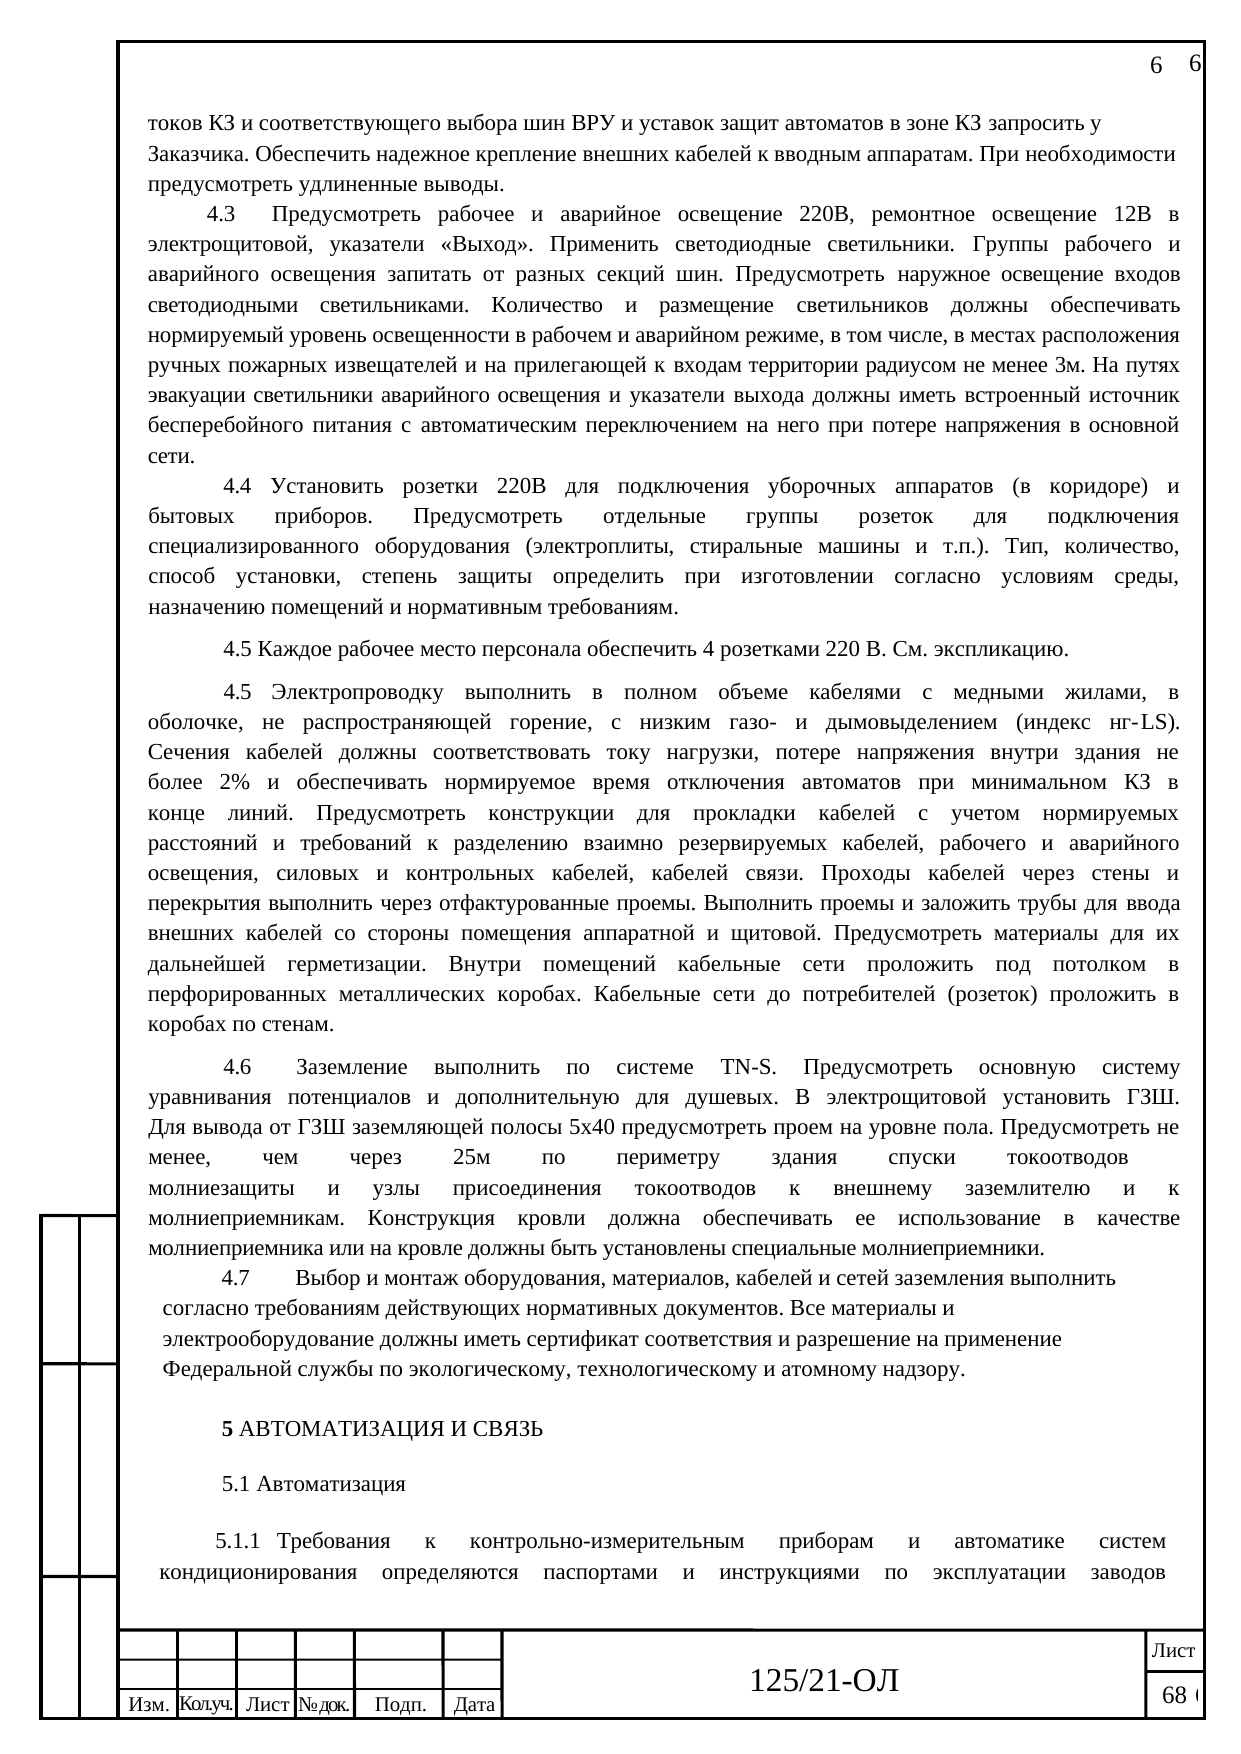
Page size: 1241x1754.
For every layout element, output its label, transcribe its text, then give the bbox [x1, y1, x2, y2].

text 4.5 Каждое рабочее место персонала обеспечить 4 розетками 220 В. См. экспликацию. [148, 635, 1181, 661]
text 5.1 Автоматизация [222, 1470, 1181, 1496]
text 5 АВТОМАТИЗАЦИЯ И СВЯЗЬ [222, 1415, 1181, 1442]
text 4.7 Выбор и монтаж оборудования, материалов, кабелей и сетей заземления выполнить согласно требованиям действующих нормативных документов. Все материалы и электрооборудование должны иметь сертификат соответствия и разрешение на применение Федеральной службы по экологическому, технологическому и атомному надзору. [162, 1264, 1181, 1381]
text 4.4 Установить розетки 220В для подключения уборочных аппаратов (в коридоре) и бытовых приборов. Предусмотреть отдельные группы розеток для подключения специализированного оборудования (электроплиты, стиральные машины и т.п.). Тип, количество, способ установки, степень защиты определить при изготовлении согласно условиям среды, назначению помещений и нормативным требованиям. [148, 472, 1181, 619]
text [159, 1528, 1167, 1584]
list Предусмотреть рабочее и аварийное освещение 220В, ремонтное освещение 12В в электрощитовой, указатели «Выход». Применить светодиодные светильники. Группы рабочего и аварийного освещения запитать от разных секций шин. Предусмотреть наружное освещение входов светодиодными светильниками. Количество и размещение светильников должны обеспечивать нормируемый уровень освещенности в рабочем и аварийном режиме, в том числе, в местах расположения ручных пожарных извещателей и на прилегающей к входам территории радиусом не менее 3м. На путях эвакуации светильники аварийного освещения и указатели выхода должны иметь встроенный источник бесперебойного питания с автоматическим переключением на него при потере напряжения в основной сети. [148, 200, 1181, 468]
text 4.6 Заземление выполнить по системе TN-S. Предусмотреть основную систему уравнивания потенциалов и дополнительную для душевых. В электрощитовой установить ГЗШ. Для вывода от ГЗШ заземляющей полосы 5х40 предусмотреть проем на уровне пола. Предусмотреть не менее, чем через 25м по периметру здания спуски токоотводов молниезащиты и узлы присоединения токоотводов к внешнему заземлителю и к молниеприемникам. Конструкция кровли должна обеспечивать ее использование в качестве молниеприемника или на кровле должны быть установлены специальные молниеприемники. [148, 1053, 1181, 1260]
text 4.5 Электропроводку выполнить в полном объеме кабелями с медными жилами, в оболочке, не распространяющей горение, с низким газо- и дымовыделением (индекс нг-LS). Сечения кабелей должны соответствовать току нагрузки, потере напряжения внутри здания не более 2% и обеспечивать нормируемое время отключения автоматов при минимальном КЗ в конце линий. Предусмотреть конструкции для прокладки кабелей с учетом нормируемых расстояний и требований к разделению взаимно резервируемых кабелей, рабочего и аварийного освещения, силовых и контрольных кабелей, кабелей связи. Проходы кабелей через стены и перекрытия выполнить через отфактурованные проемы. Выполнить проемы и заложить трубы для ввода внешних кабелей со стороны помещения аппаратной и щитовой. Предусмотреть материалы для их дальнейшей герметизации. Внутри помещений кабельные сети проложить под потолком в перфорированных металлических коробах. Кабельные сети до потребителей (розеток) проложить в коробах по стенам. [148, 678, 1181, 1036]
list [148, 109, 1181, 196]
